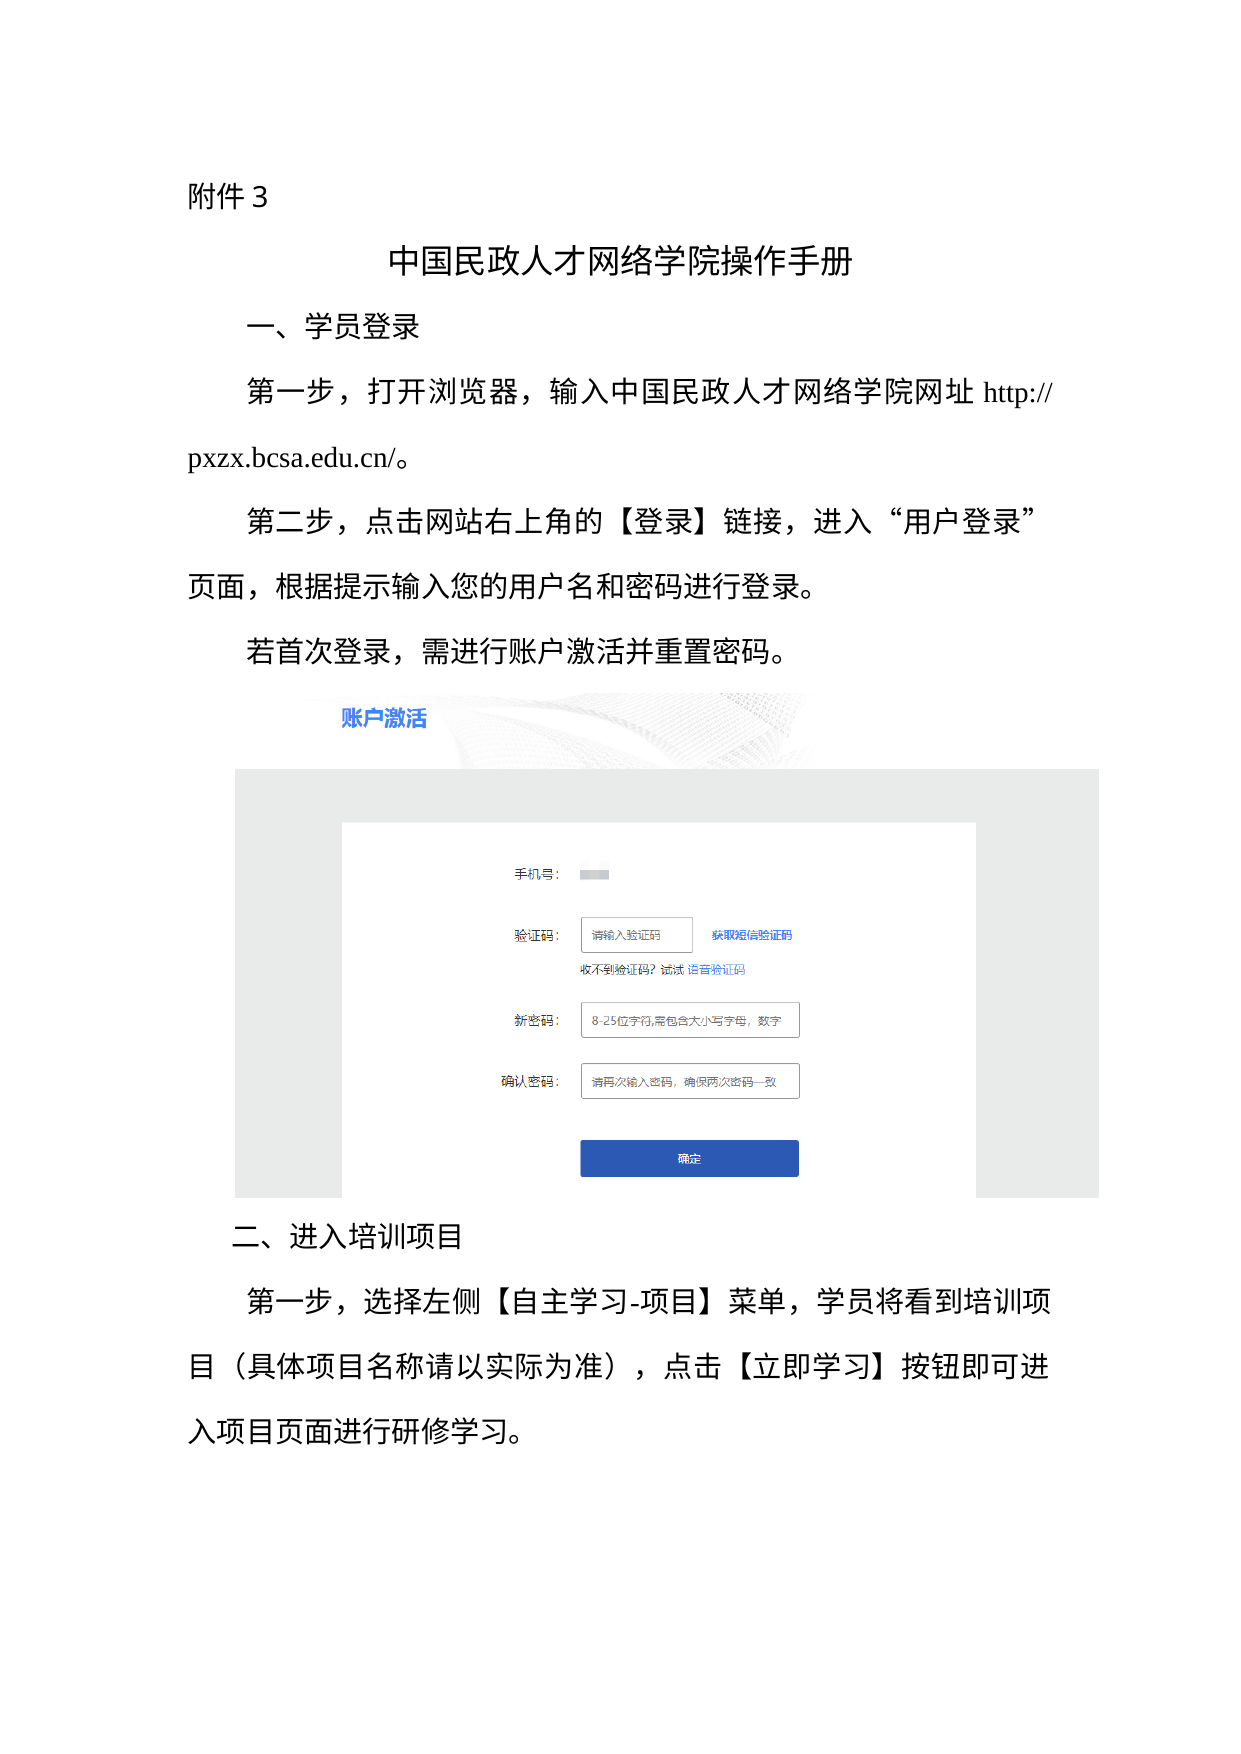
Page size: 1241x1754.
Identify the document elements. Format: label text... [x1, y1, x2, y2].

text 附件3 [187, 162, 1053, 227]
text 第一步，选择左侧【自主学习-项目】菜单，学员将看到培训项目（具体项目名称请以实际为准），点击【立即学习】按钮即可进入项目页面进行研修学习。 [187, 1267, 1053, 1462]
text 中国民政人才网络学院操作手册 [187, 227, 1053, 292]
text 第一步，打开浏览器，输入中国民政人才网络学院网址http://pxzx.bcsa.edu.cn/。 [187, 357, 1053, 487]
picture [235, 693, 1099, 1198]
text 第二步，点击网站右上角的【登录】链接，进入“用户登录”页面，根据提示输入您的用户名和密码进行登录。 [187, 487, 1053, 617]
text 若首次登录，需进行账户激活并重置密码。 [187, 617, 1053, 682]
text 一、学员登录 [187, 292, 1053, 357]
